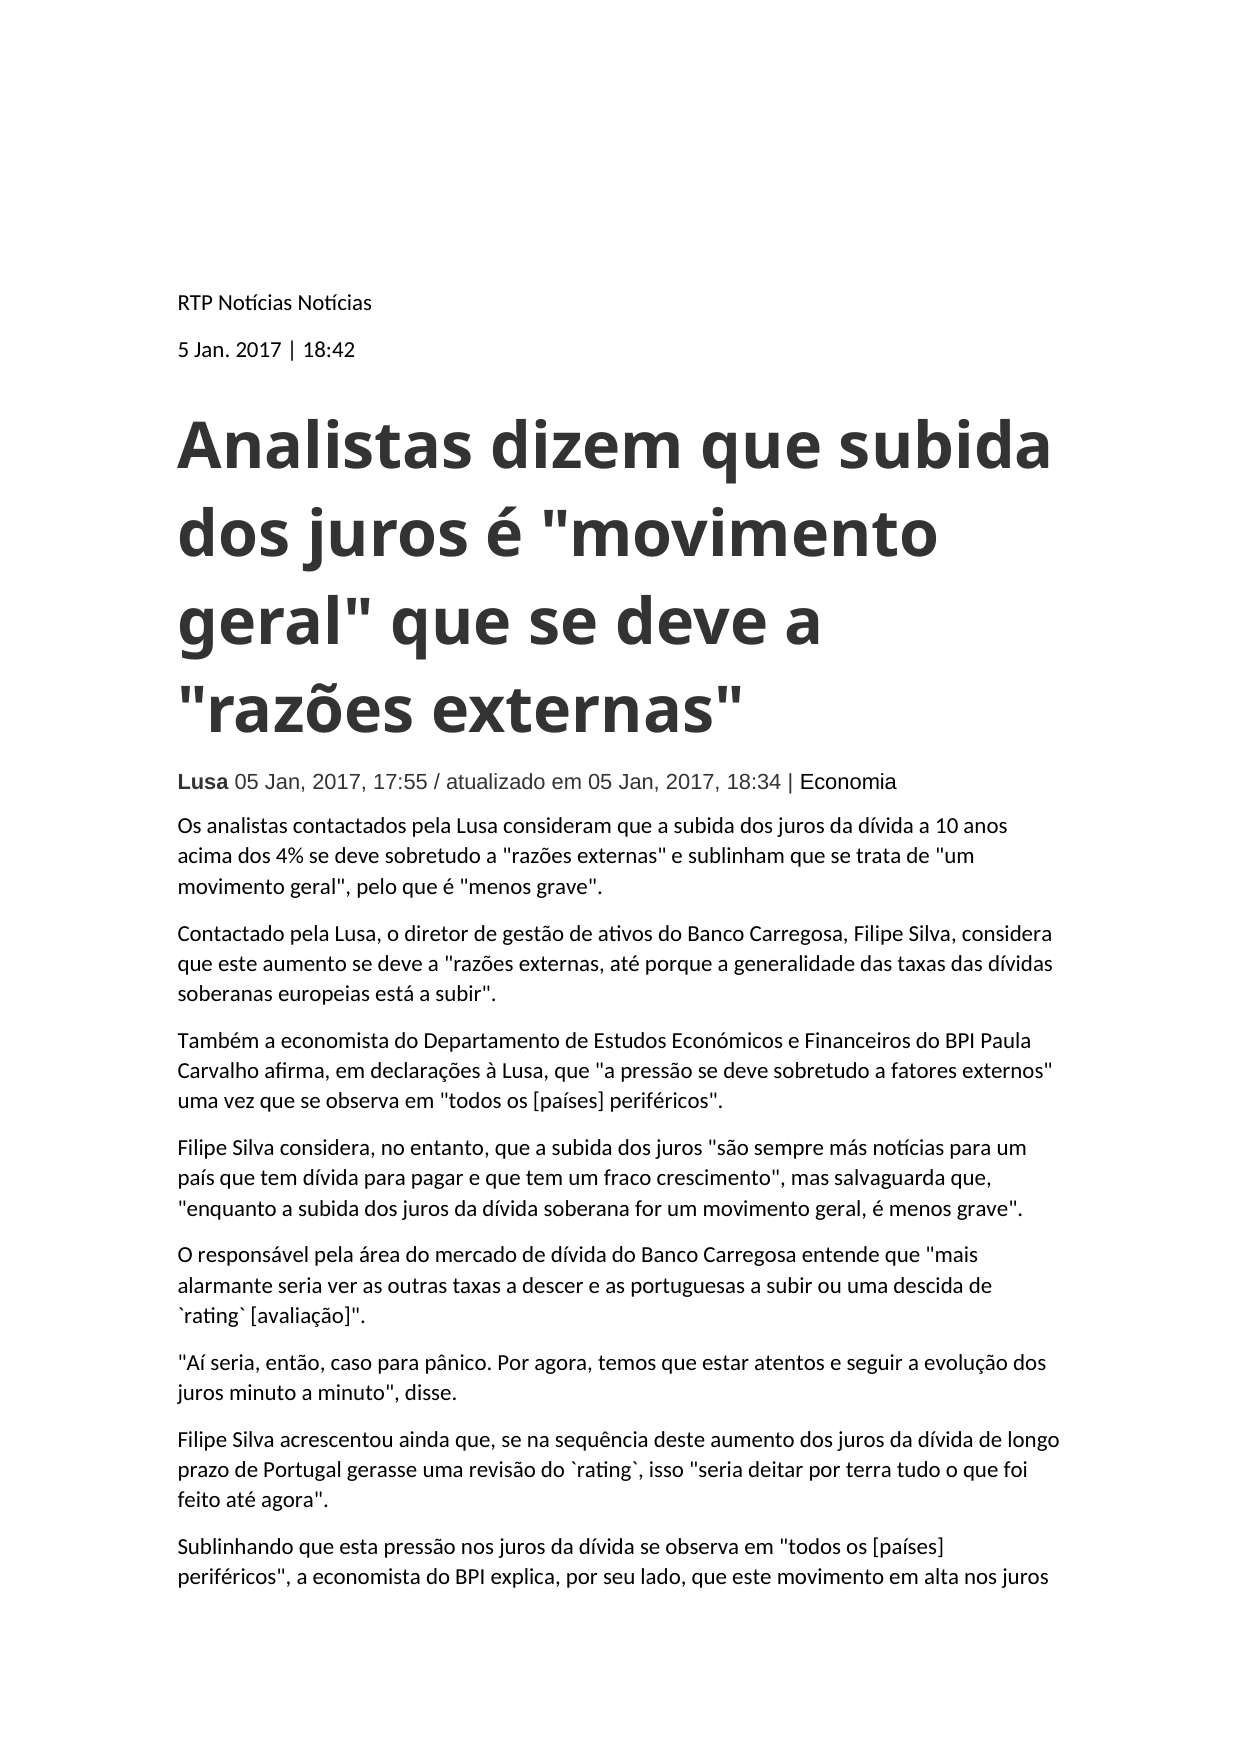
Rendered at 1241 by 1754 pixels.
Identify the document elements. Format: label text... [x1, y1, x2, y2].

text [177, 1532, 1063, 1590]
text Também a economista do Departamento de Estudos Económicos e Financeiros do BPI Paula Carvalho afirma, em declarações à Lusa, que "a pressão se deve sobretudo a fatores externos" uma vez que se observa em "todos os [países] periféricos". [177, 1026, 1063, 1114]
text Lusa 05 Jan, 2017, 17:55 / atualizado em 05 Jan, 2017, 18:34 | Economia [177, 769, 1063, 794]
text Contactado pela Lusa, o diretor de gestão de ativos do Banco Carregosa, Filipe Silva, considera que este aumento se deve a "razões externas, até porque a generalidade das taxas das dívidas soberanas europeias está a subir". [177, 919, 1063, 1007]
text Filipe Silva considera, no entanto, que a subida dos juros "são sempre más notícias para um país que tem dívida para pagar e que tem um fraco crescimento", mas salvaguarda que, "enquanto a subida dos juros da dívida soberana for um movimento geral, é menos grave". [177, 1133, 1063, 1222]
text 5 Jan. 2017 | 18:42 [177, 335, 1063, 363]
text Analistas dizem que subida dos juros é "movimento geral" que se deve a "razões externas" [177, 400, 1063, 752]
text RTP Notícias Notícias [177, 288, 1063, 316]
text O responsável pela área do mercado de dívida do Banco Carregosa entende que "mais alarmante seria ver as outras taxas a descer e as portuguesas a subir ou uma descida de `rating` [avaliação]". [177, 1241, 1063, 1329]
text Filipe Silva acrescentou ainda que, se na sequência deste aumento dos juros da dívida de longo prazo de Portugal gerasse uma revisão do `rating`, isso "seria deitar por terra tudo o que foi feito até agora". [177, 1425, 1063, 1513]
text Os analistas contactados pela Lusa consideram que a subida dos juros da dívida a 10 anos acima dos 4% se deve sobretudo a "razões externas" e sublinham que se trata de "um movimento geral", pelo que é "menos grave". [177, 811, 1063, 900]
text "Aí seria, então, caso para pânico. Por agora, temos que estar atentos e seguir a evolução dos juros minuto a minuto", disse. [177, 1348, 1063, 1406]
